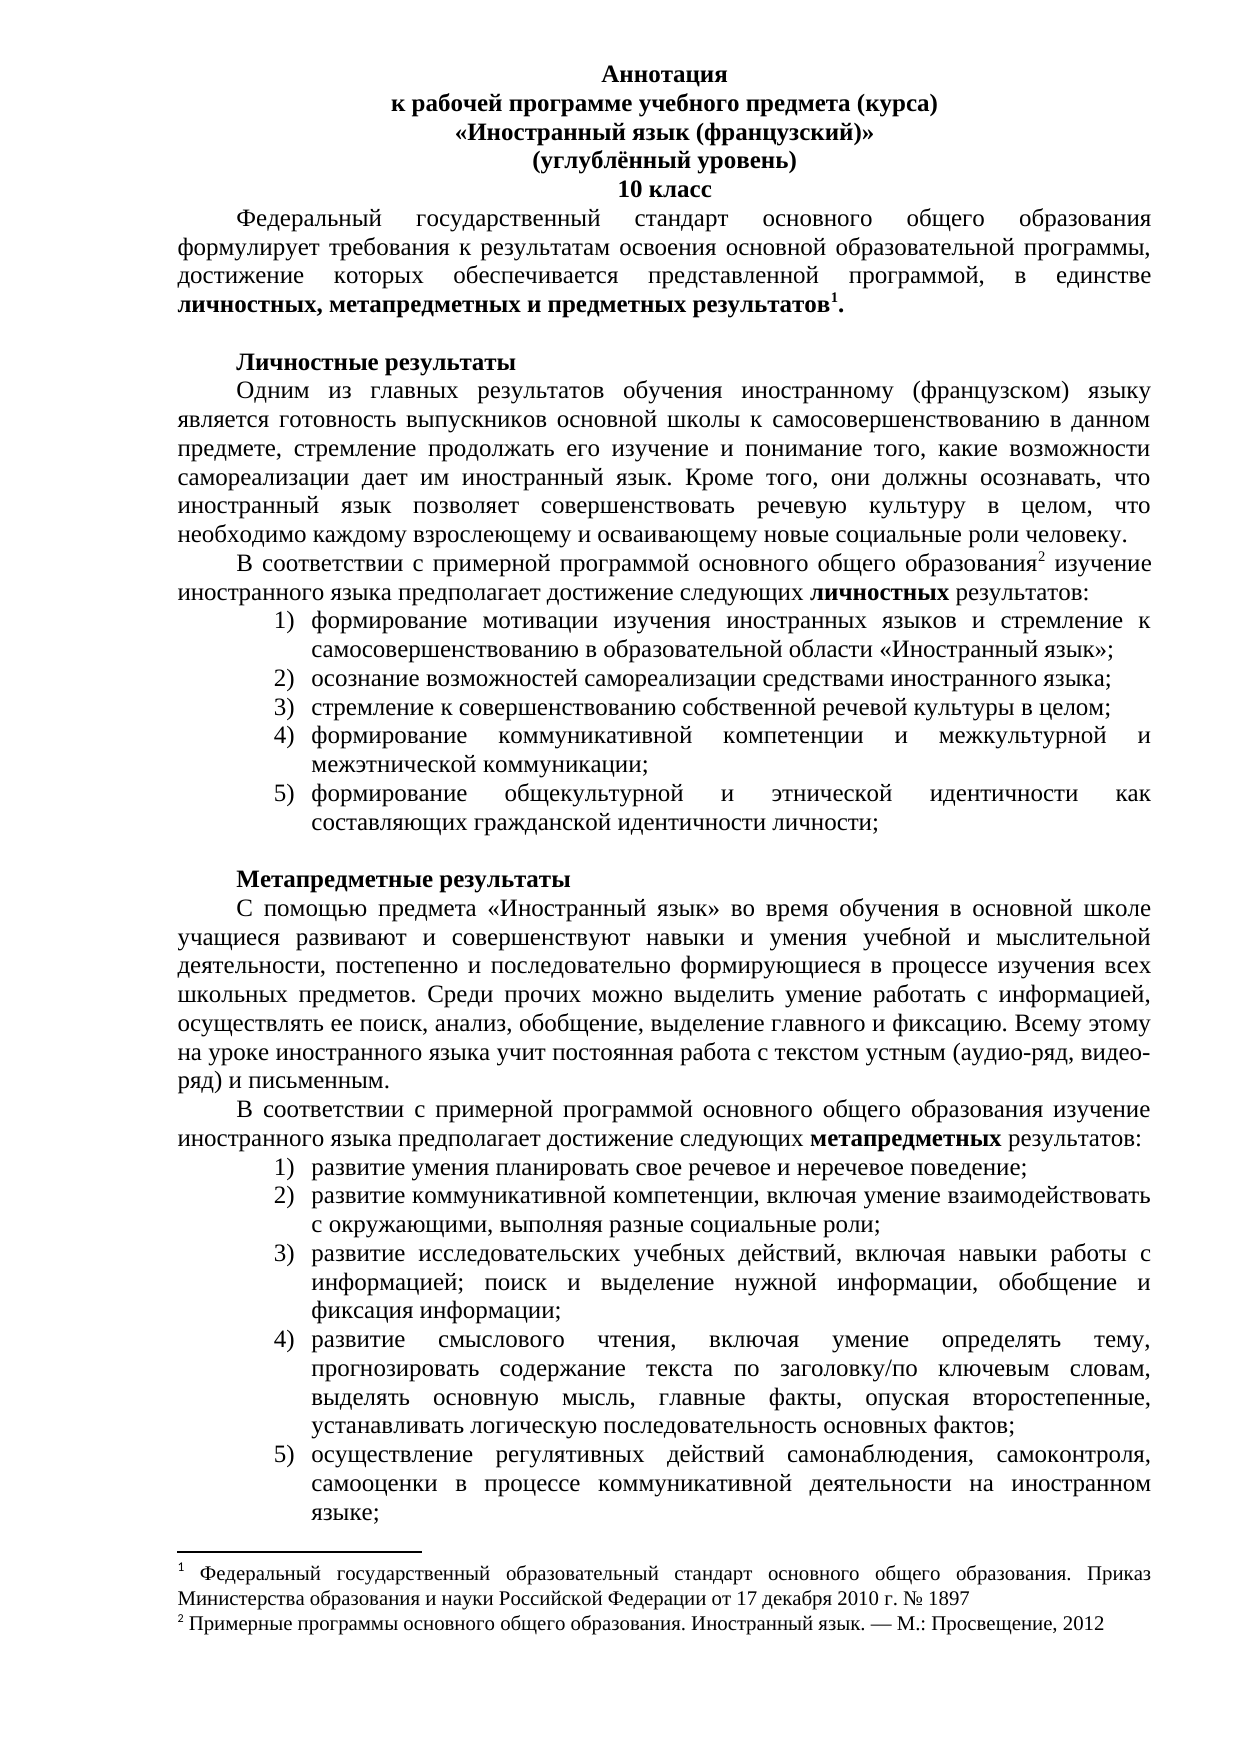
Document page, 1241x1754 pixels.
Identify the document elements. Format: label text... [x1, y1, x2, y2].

list стремление к совершенствованию собственной речевой культуры в целом; [274, 692, 1152, 720]
list развитие исследовательских учебных действий, включая навыки работы с информацией; поиск и выделение нужной информации, обобщение и фиксация информации; [274, 1238, 1152, 1324]
list осознание возможностей самореализации средствами иностранного языка; [274, 663, 1152, 692]
text Метапредметные результаты [177, 864, 1152, 893]
list формирование мотивации изучения иностранных языков и стремление к самосовершенствованию в образовательной области «Иностранный язык»; [274, 605, 1152, 663]
text Федеральный государственный стандарт основного общего образования формулирует требования к результатам освоения основной образовательной программы, достижение которых обеспечивается представленной программой, в единстве личностных, метапредметных и предметных результатов. [177, 203, 1152, 318]
text Одним из главных результатов обучения иностранному (французском) языку является готовность выпускников основной школы к самосовершенствованию в данном предмете, стремление продолжать его изучение и понимание того, какие возможности самореализации дает им иностранный язык. Кроме того, они должны осознавать, что иностранный язык позволяет совершенствовать речевую культуру в целом, что необходимо каждому взрослеющему и осваивающему новые социальные роли человеку. [177, 375, 1152, 548]
text к рабочей программе учебного предмета (курса) [177, 88, 1152, 117]
list формирование общекультурной и этнической идентичности как составляющих гражданской идентичности личности; [274, 778, 1152, 835]
text «Иностранный язык (французский)» [177, 117, 1152, 145]
list формирование коммуникативной компетенции и межкультурной и межэтнической коммуникации; [274, 720, 1152, 778]
text В соответствии с примерной программой основного общего образования изучение иностранного языка предполагает достижение следующих метапредметных результатов: [177, 1094, 1152, 1152]
list развитие умения планировать свое речевое и неречевое поведение; [274, 1152, 1152, 1180]
list осуществление регулятивных действий самонаблюдения, самоконтроля, самооценки в процессе коммуникативной деятельности на иностранном языке; [274, 1439, 1152, 1525]
list развитие коммуникативной компетенции, включая умение взаимодействовать с окружающими, выполняя разные социальные роли; [274, 1180, 1152, 1238]
text В соответствии с примерной программой основного общего образования изучение иностранного языка предполагает достижение следующих личностных результатов: [177, 548, 1152, 605]
text 10 класс [177, 174, 1152, 203]
text Аннотация [177, 59, 1152, 88]
text С помощью предмета «Иностранный язык» во время обучения в основной школе учащиеся развивают и совершенствуют навыки и умения учебной и мыслительной деятельности, постепенно и последовательно формирующиеся в процессе изучения всех школьных предметов. Среди прочих можно выделить умение работать с информацией, осуществлять ее поиск, анализ, обобщение, выделение главного и фиксацию. Всему этому на уроке иностранного языка учит постоянная работа с текстом устным (аудио-ряд, видео-ряд) и письменным. [177, 893, 1152, 1094]
text Личностные результаты [177, 347, 1152, 375]
list развитие смыслового чтения, включая умение определять тему, прогнозировать содержание текста по заголовку/по ключевым словам, выделять основную мысль, главные факты, опуская второстепенные, устанавливать логическую последовательность основных фактов; [274, 1324, 1152, 1439]
text (углублённый уровень) [177, 145, 1152, 174]
